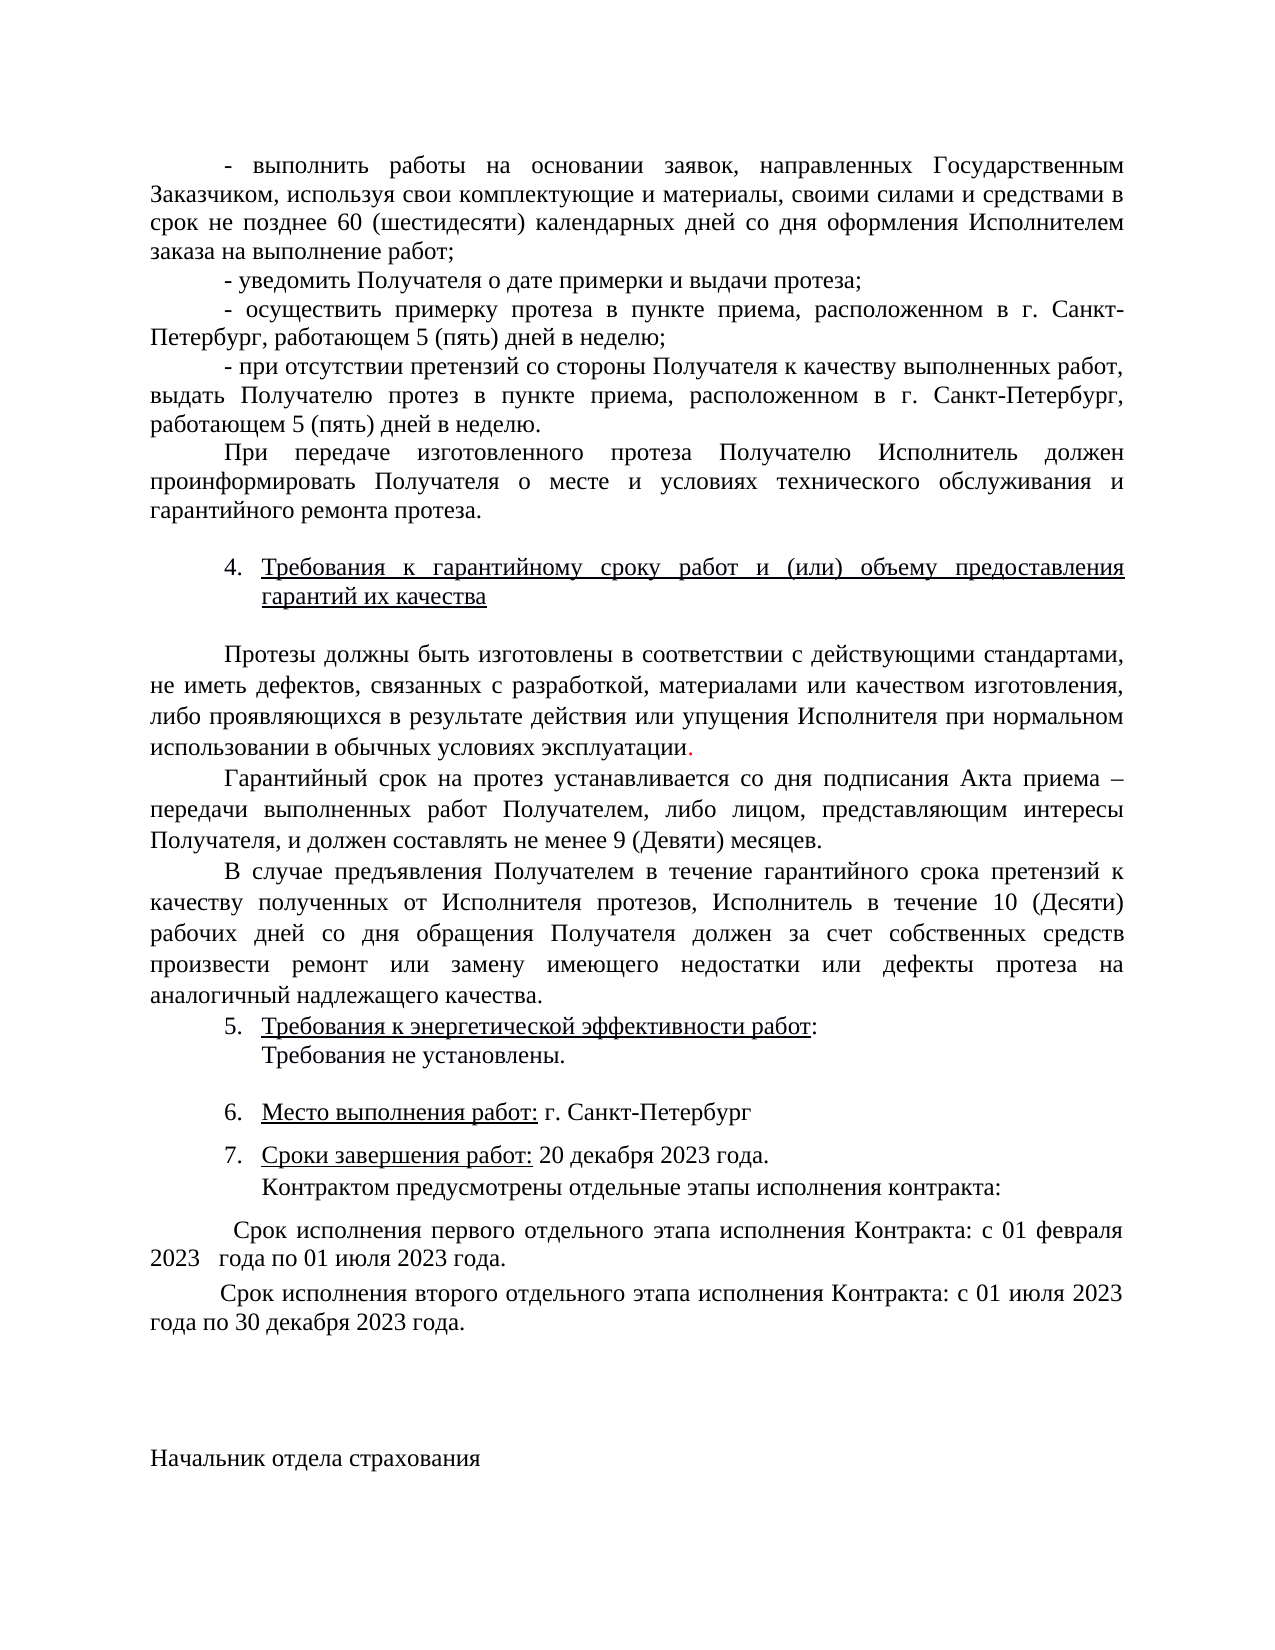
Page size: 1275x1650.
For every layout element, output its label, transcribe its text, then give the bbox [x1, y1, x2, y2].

text - осуществить примерку протеза в пункте приема, расположенном в г. Санкт-Петербург, работающем 5 (пять) дней в неделю; [150, 294, 1125, 351]
text В случае предъявления Получателем в течение гарантийного срока претензий к качеству полученных от Исполнителя протезов, Исполнитель в течение 10 (Десяти) рабочих дней со дня обращения Получателя должен за счет собственных средств произвести ремонт или замену имеющего недостатки или дефекты протеза на аналогичный надлежащего качества. [150, 856, 1125, 1009]
text Срок исполнения первого отдельного этапа исполнения Контракта: с 01 февраля 2023 года по 01 июля 2023 года. [150, 1215, 1125, 1272]
list Требования к энергетической эффективности работ: [224, 1011, 1125, 1040]
text - выполнить работы на основании заявок, направленных Государственным Заказчиком, используя свои комплектующие и материалы, своими силами и средствами в срок не позднее 60 (шестидесяти) календарных дней со дня оформления Исполнителем заказа на выполнение работ; [150, 150, 1125, 265]
text Срок исполнения второго отдельного этапа исполнения Контракта: с 01 июля 2023 года по 30 декабря 2023 года. [150, 1278, 1125, 1336]
text - уведомить Получателя о дате примерки и выдачи протеза; [150, 265, 1125, 294]
list Сроки завершения работ: 20 декабря 2023 года. [224, 1141, 1125, 1169]
list Требования не установлены. [261, 1040, 1125, 1069]
list Место выполнения работ: г. Санкт-Петербург [224, 1097, 1125, 1126]
list Контрактом предусмотрены отдельные этапы исполнения контракта: [261, 1172, 1125, 1200]
text Протезы должны быть изготовлены в соответствии с действующими стандартами, не иметь дефектов, связанных с разработкой, материалами или качеством изготовления, либо проявляющихся в результате действия или упущения Исполнителя при нормальном использовании в обычных условиях эксплуатации. [150, 639, 1125, 761]
list Требования к гарантийному сроку работ и (или) объему предоставления гарантий их качества [224, 552, 1125, 610]
text - при отсутствии претензий со стороны Получателя к качеству выполненных работ, выдать Получателю протез в пункте приема, расположенном в г. Санкт-Петербург, работающем 5 (пять) дней в неделю. [150, 351, 1125, 437]
text Гарантийный срок на протез устанавливается со дня подписания Акта приема – передачи выполненных работ Получателем, либо лицом, представляющим интересы Получателя, и должен составлять не менее 9 (Девяти) месяцев. [150, 763, 1125, 854]
text Начальник отдела страхования [150, 1443, 1125, 1472]
text При передаче изготовленного протеза Получателю Исполнитель должен проинформировать Получателя о месте и условиях технического обслуживания и гарантийного ремонта протеза. [150, 437, 1125, 524]
